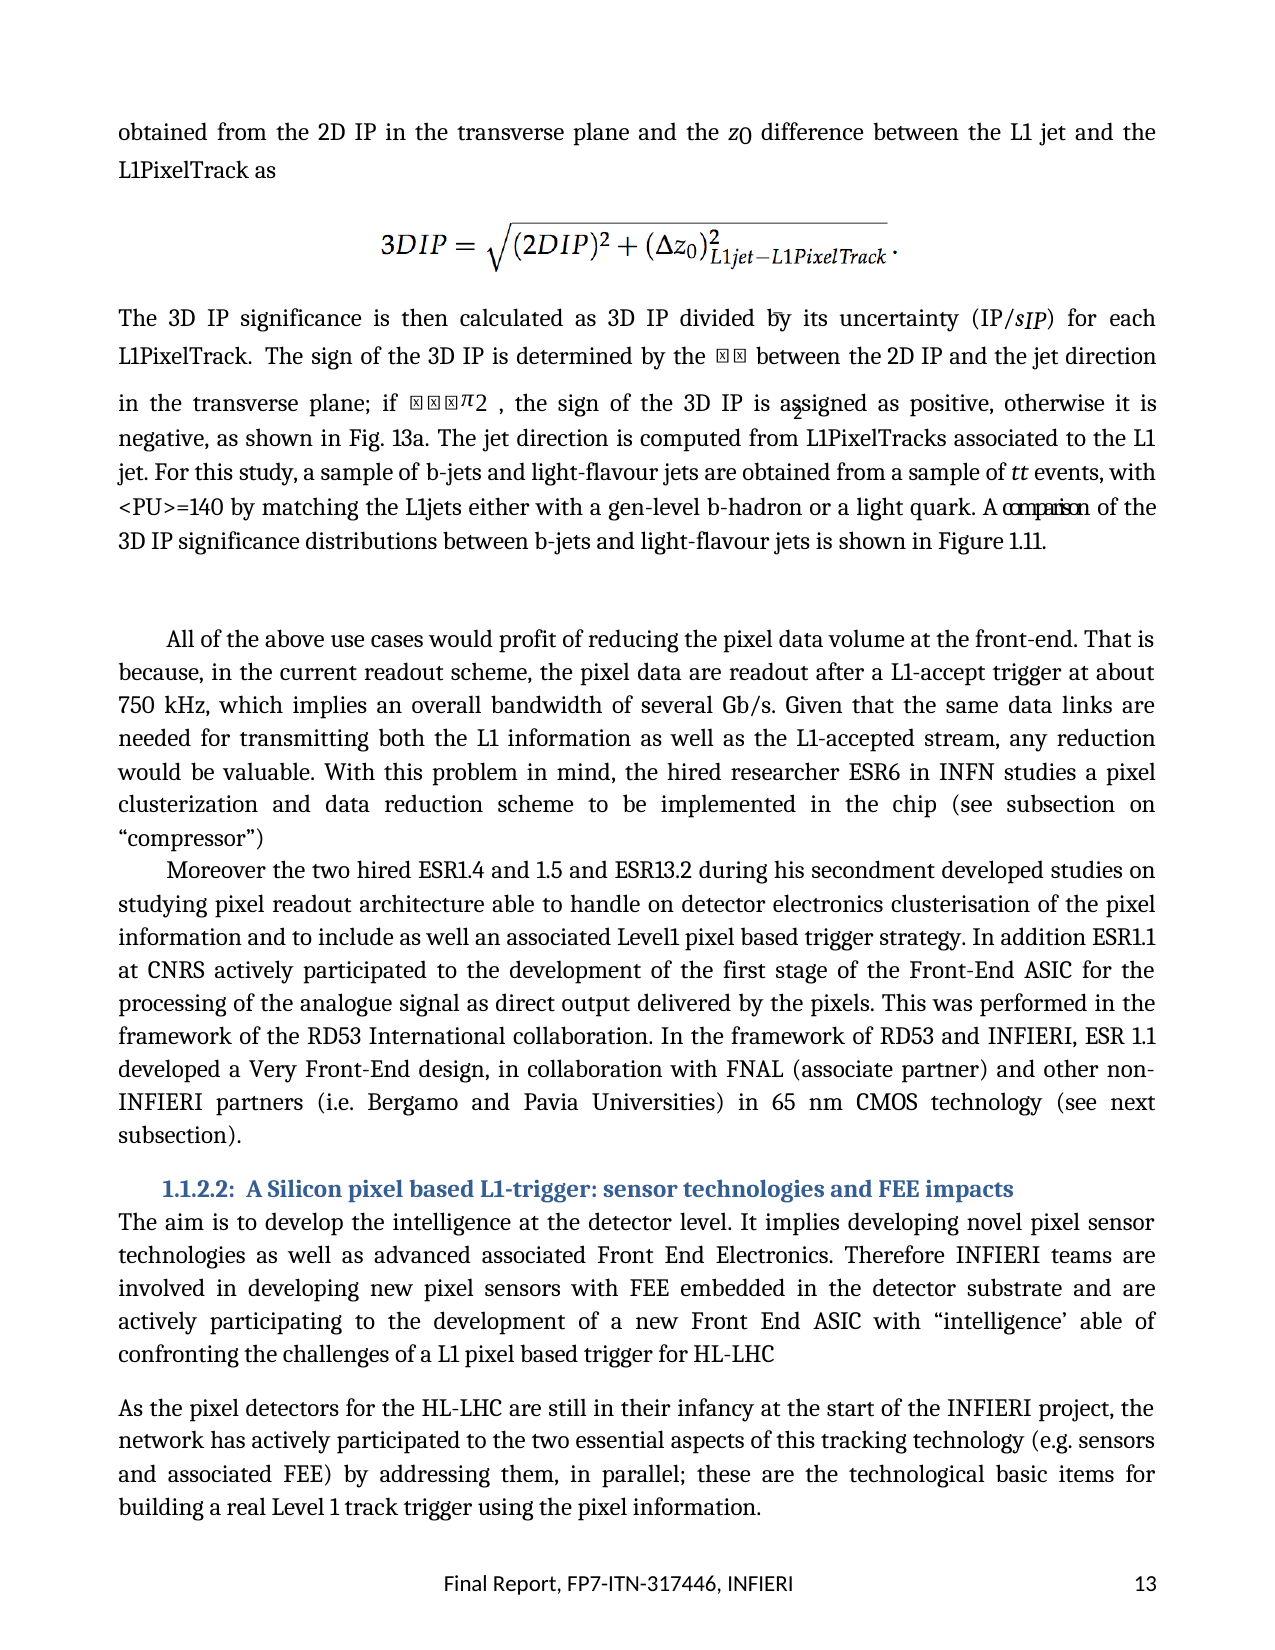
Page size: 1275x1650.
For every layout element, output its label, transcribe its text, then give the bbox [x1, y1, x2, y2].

text The aim is to develop the intelligence at the detector level. It implies developing novel pixel sensor technologies as well as advanced associated Front End Electronics. Therefore INFIERI teams are involved in developing new pixel sensors with FEE embedded in the detector substrate and are actively participating to the development of a new Front End ASIC with “intelligence’ able of confronting the challenges of a L1 pixel based trigger for HL-LHC [118, 1207, 1157, 1368]
subtitle 1.1.2.2: A Silicon pixel based L1-trigger: sensor technologies and FEE impacts [118, 1174, 1157, 1203]
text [118, 118, 1157, 185]
picture [376, 205, 909, 279]
list As the pixel detectors for the HL-LHC are still in their infancy at the start of the INFIERI project, the network has actively participated to the two essential aspects of this tracking technology (e.g. sensors and associated FEE) by addressing them, in parallel; these are the technological basic items for building a real Level 1 track trigger using the pixel information. [118, 1393, 1157, 1521]
list All of the above use cases would profit of reducing the pixel data volume at the front-end. That is because, in the current readout scheme, the pixel data are readout after a L1-accept trigger at about 750 kHz, which implies an overall bandwidth of several Gb/s. Given that the same data links are needed for transmitting both the L1 information as well as the L1-accepted stream, any reduction would be valuable. With this problem in mind, the hired researcher ESR6 in INFN studies a pixel clusterization and data reduction scheme to be implemented in the chip (see subsection on “compressor”) [118, 625, 1157, 852]
text The 3D IP significance is then calculated as 3D IP divided by its uncertainty (IP/sIP) for each L1PixelTrack. The sign of the 3D IP is determined by the  between the 2D IP and the jet direction in the transverse plane; if  , the sign of the 3D IP is assigned as positive, otherwise it is negative, as shown in Fig. 13a. The jet direction is computed from L1PixelTracks associated to the L1 jet. For this study, a sample of b-jets and light-flavour jets are obtained from a sample of tt events, with <PU>=140 by matching the L1jets either with a gen-level b-hadron or a light quark. A comparison of the 3D IP significance distributions between b-jets and light-flavour jets is shown in Figure 1.11. [118, 304, 1157, 556]
list Moreover the two hired ESR1.4 and 1.5 and ESR13.2 during his secondment developed studies on studying pixel readout architecture able to handle on detector electronics clusterisation of the pixel information and to include as well an associated Level1 pixel based trigger strategy. In addition ESR1.1 at CNRS actively participated to the development of the first stage of the Front-End ASIC for the processing of the analogue signal as direct output delivered by the pixels. This was performed in the framework of the RD53 International collaboration. In the framework of RD53 and INFIERI, ESR 1.1 developed a Very Front-End design, in collaboration with FNAL (associate partner) and other non-INFIERI partners (i.e. Bergamo and Pavia Universities) in 65 nm CMOS technology (see next subsection). [118, 856, 1157, 1149]
